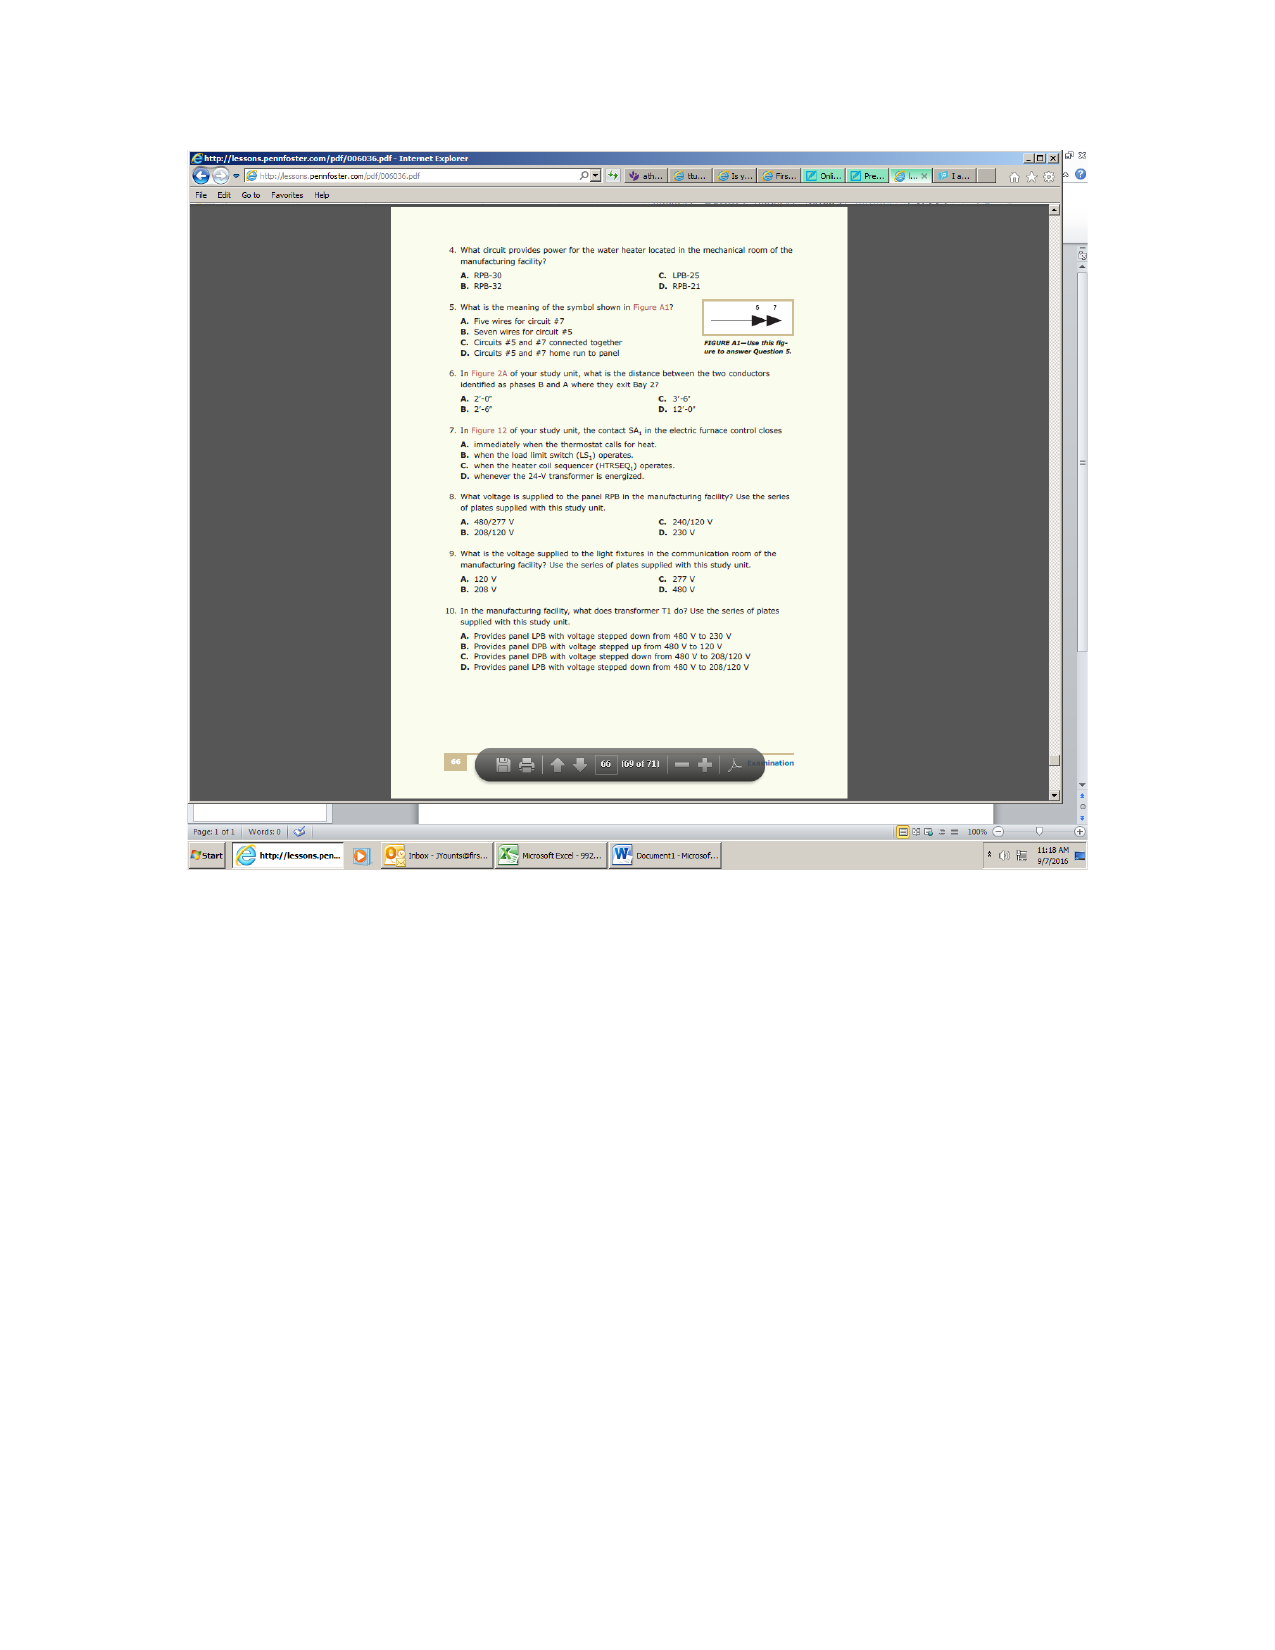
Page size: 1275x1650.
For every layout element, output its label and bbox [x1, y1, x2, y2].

picture [187, 150, 1088, 870]
